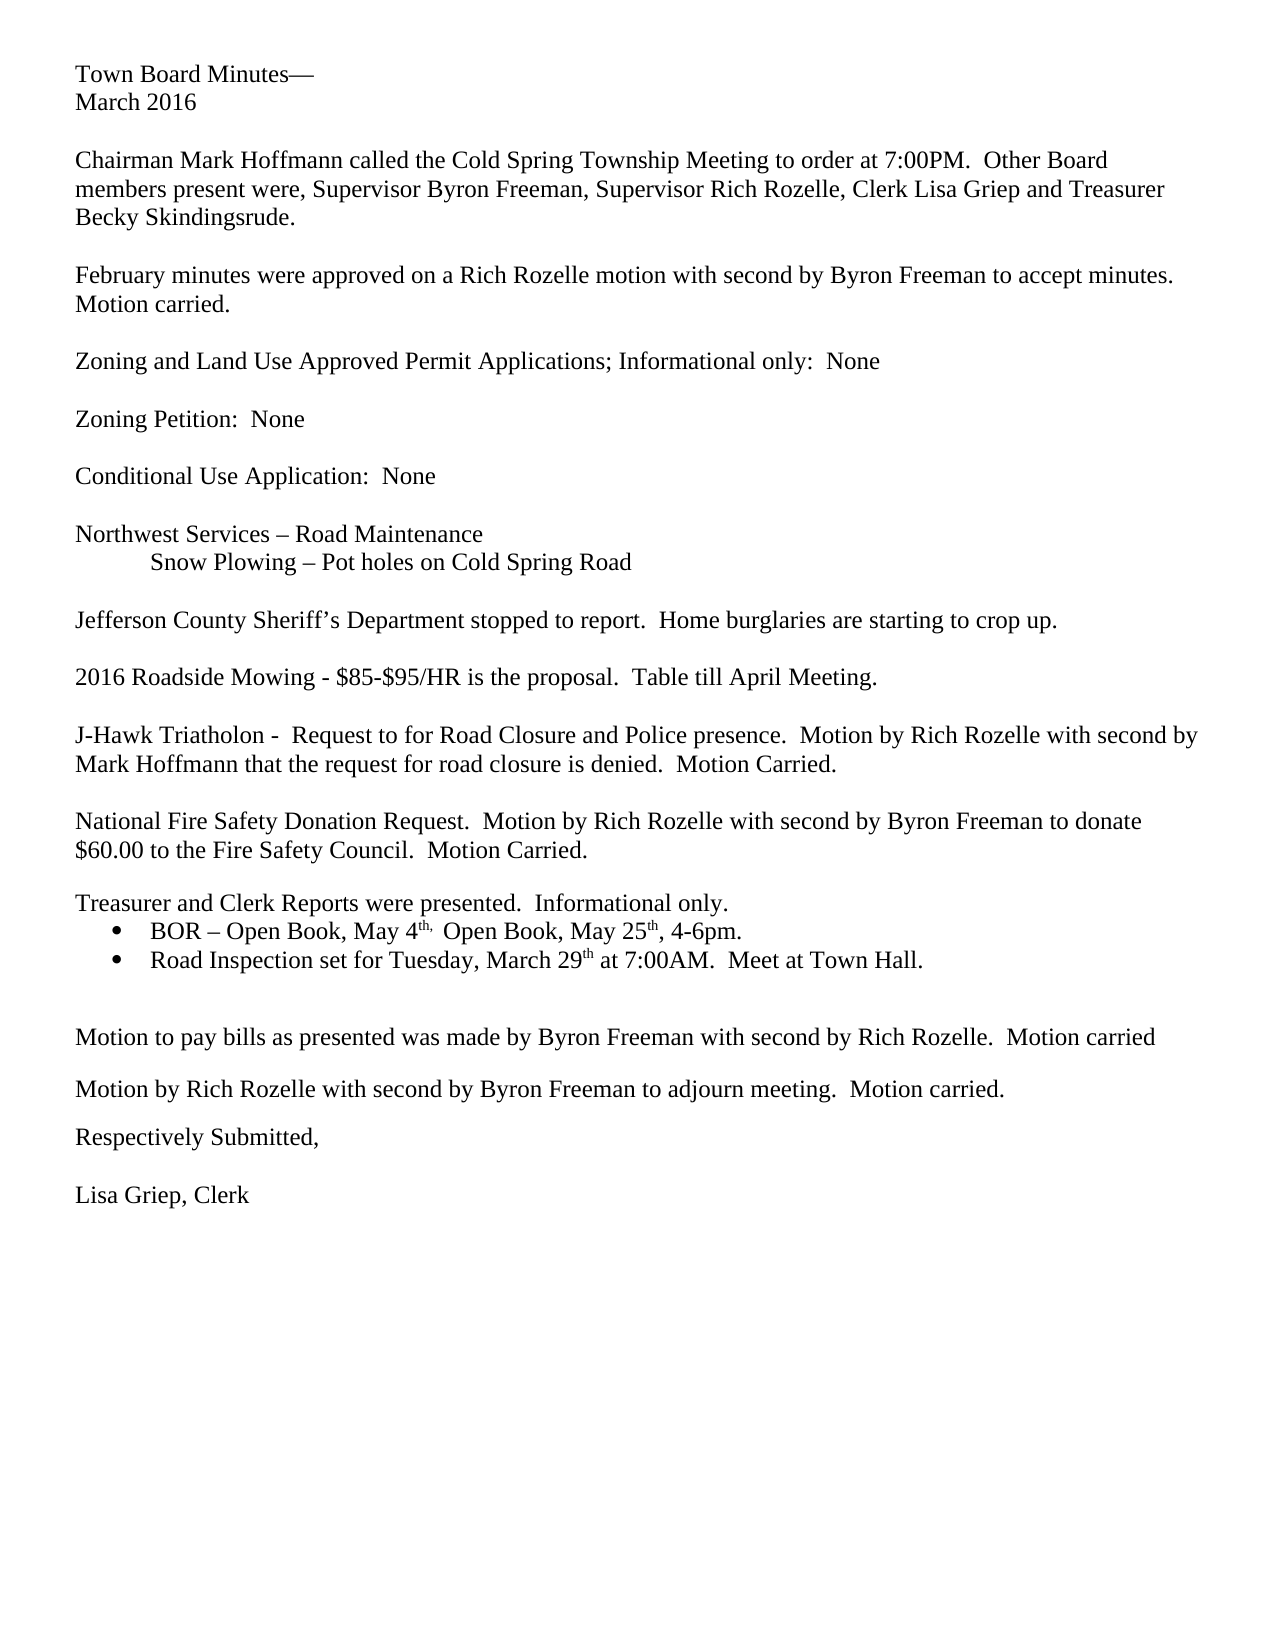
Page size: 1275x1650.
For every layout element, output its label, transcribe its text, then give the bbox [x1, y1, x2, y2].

text J-Hawk Triatholon - Request to for Road Closure and Police presence. Motion by Rich Rozelle with second by Mark Hoffmann that the request for road closure is denied. Motion Carried. [75, 720, 1200, 777]
text Zoning Petition: None [75, 404, 1200, 432]
text Northwest Services – Road Maintenance [75, 519, 1200, 547]
text Motion to pay bills as presented was made by Byron Freeman with second by Rich Rozelle. Motion carried [75, 1022, 1200, 1051]
text Jefferson County Sheriff’s Department stopped to report. Home burglaries are starting to crop up. [75, 605, 1200, 634]
list Road Inspection set for Tuesday, March 29th at 7:00AM. Meet at Town Hall. [112, 945, 1200, 974]
text Zoning and Land Use Approved Permit Applications; Informational only: None [75, 346, 1200, 375]
text February minutes were approved on a Rich Rozelle motion with second by Byron Freeman to accept minutes. Motion carried. [75, 260, 1200, 317]
text Treasurer and Clerk Reports were presented. Informational only. [75, 888, 1200, 916]
text Respectively Submitted, [75, 1122, 1200, 1151]
text National Fire Safety Donation Request. Motion by Rich Rozelle with second by Byron Freeman to donate $60.00 to the Fire Safety Council. Motion Carried. [75, 806, 1200, 864]
text 2016 Roadside Mowing - $85-$95/HR is the proposal. Table till April Meeting. [75, 662, 1200, 691]
text Conditional Use Application: None [75, 461, 1200, 490]
text Chairman Mark Hoffmann called the Cold Spring Township Meeting to order at 7:00PM. Other Board members present were, Supervisor Byron Freeman, Supervisor Rich Rozelle, Clerk Lisa Griep and Treasurer Becky Skindingsrude. [75, 145, 1200, 231]
text Town Board Minutes— [75, 59, 1200, 87]
text Snow Plowing – Pot holes on Cold Spring Road [75, 547, 1200, 576]
text March 2016 [75, 87, 1200, 116]
text Motion by Rich Rozelle with second by Byron Freeman to adjourn meeting. Motion carried. [75, 1074, 1200, 1103]
text Lisa Griep, Clerk [75, 1180, 1200, 1209]
list BOR – Open Book, May 4th, Open Book, May 25th, 4-6pm. [112, 916, 1200, 945]
